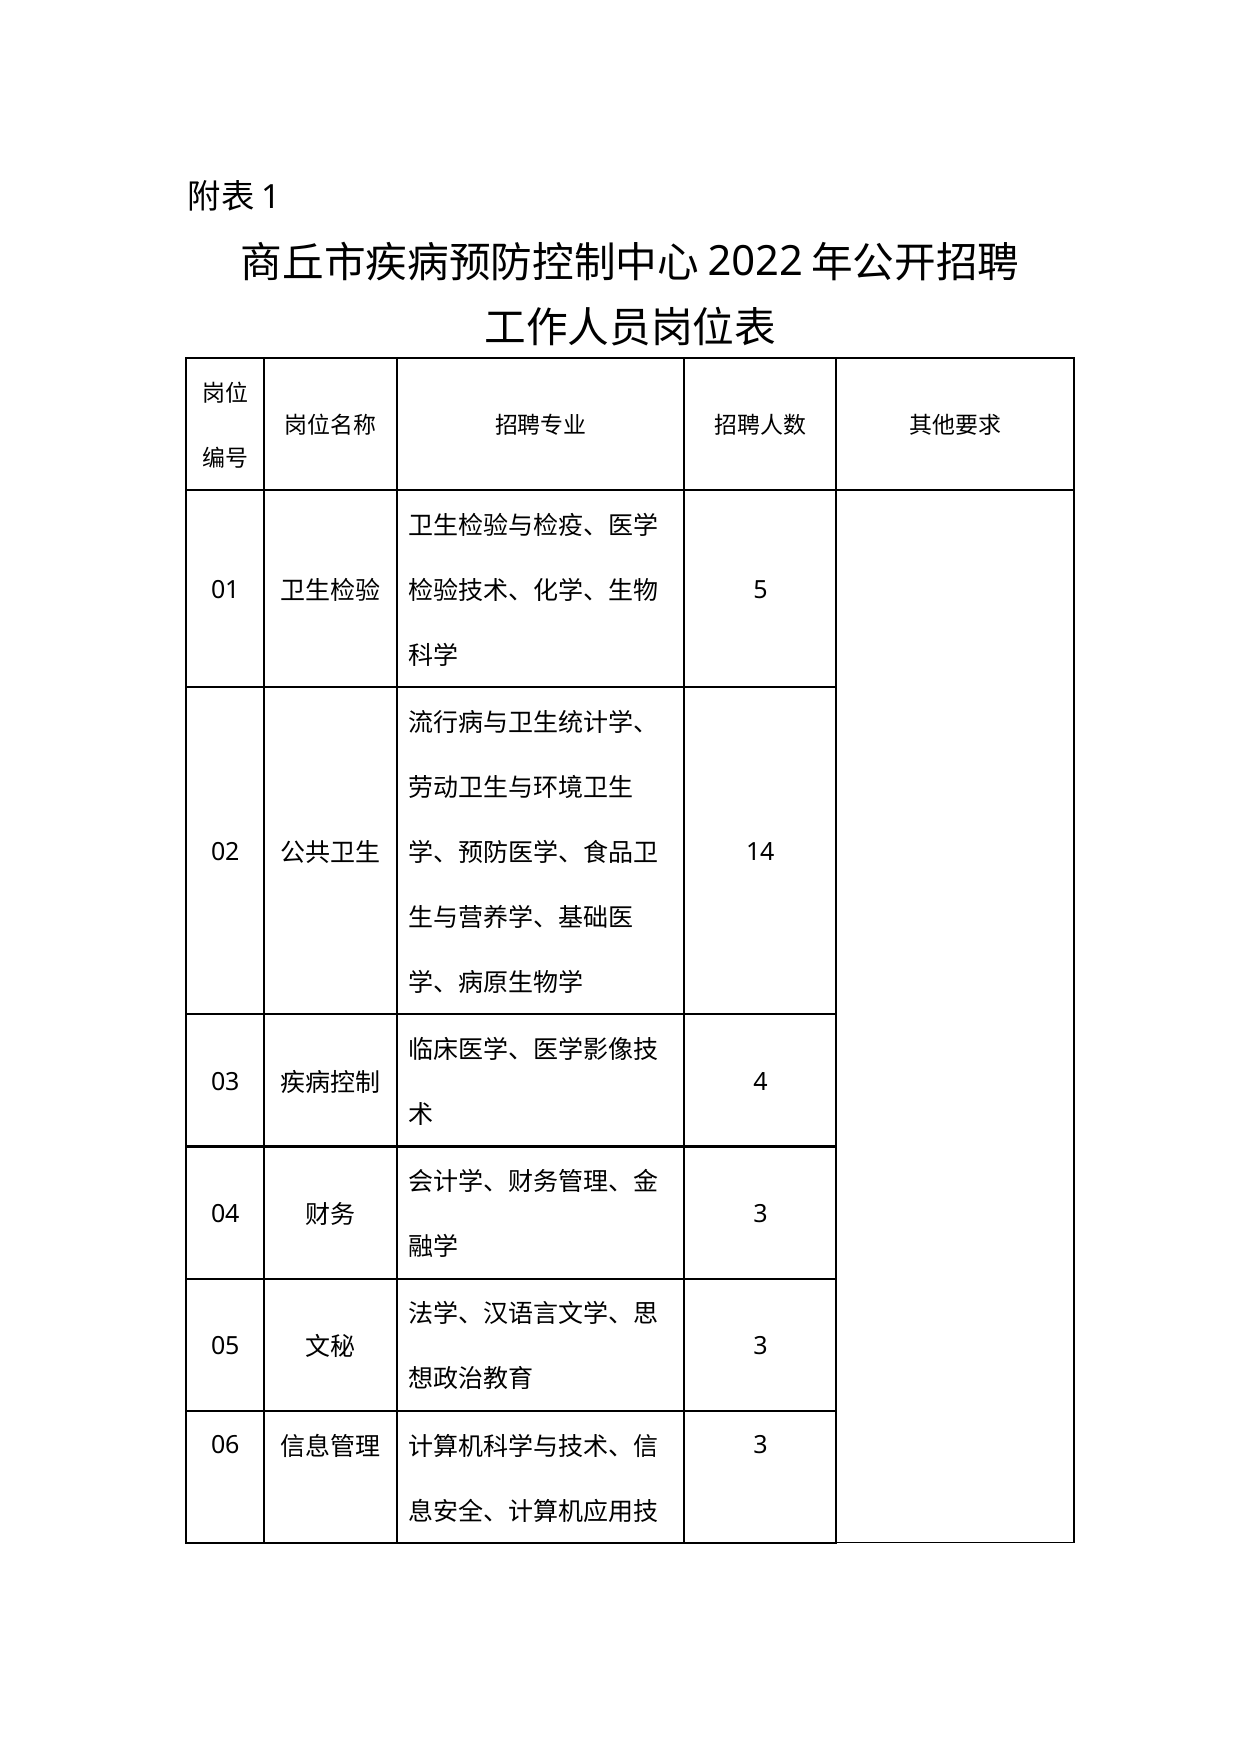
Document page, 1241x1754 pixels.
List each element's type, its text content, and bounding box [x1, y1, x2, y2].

table_cell 卫生检验 [265, 491, 396, 686]
table_cell 05 [187, 1280, 263, 1409]
table_cell 04 [187, 1148, 263, 1277]
table_cell 06 [187, 1412, 263, 1542]
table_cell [398, 1412, 683, 1542]
table_cell 4 [685, 1015, 835, 1145]
table_cell 3 [685, 1412, 835, 1542]
table_cell 14 [685, 688, 835, 1013]
table_cell 公共卫生 [265, 688, 396, 1013]
table_cell 卫生检验与检疫、医学检验技术、化学、生物科学 [398, 491, 683, 686]
table_cell 其他要求 [837, 359, 1073, 489]
table_cell 招聘专业 [398, 359, 683, 489]
table_cell 信息管理 [265, 1412, 396, 1542]
table_cell 疾病控制 [265, 1015, 396, 1145]
table_cell 流行病与卫生统计学、劳动卫生与环境卫生学、预防医学、食品卫生与营养学、基础医学、病原生物学 [398, 688, 683, 1013]
table_cell 01 [187, 491, 263, 686]
table_header 商丘市疾病预防控制中心2022年公开招聘 工作人员岗位表 [186, 227, 1074, 357]
table_cell 法学、汉语言文学、思想政治教育 [398, 1280, 683, 1409]
table_cell 会计学、财务管理、金融学 [398, 1148, 683, 1277]
table_cell 5 [685, 491, 835, 686]
table_cell 文秘 [265, 1280, 396, 1409]
table_cell 岗位编号 [187, 359, 263, 489]
table_cell 招聘人数 [685, 359, 835, 489]
table_cell 岗位名称 [265, 359, 396, 489]
text 附表1 [187, 162, 1053, 227]
table_cell 02 [187, 688, 263, 1013]
table_cell 3 [685, 1280, 835, 1409]
table_cell 03 [187, 1015, 263, 1145]
table_cell 临床医学、医学影像技术 [398, 1015, 683, 1145]
table_cell [837, 491, 1073, 1542]
table_cell 财务 [265, 1148, 396, 1277]
table_cell 3 [685, 1148, 835, 1277]
